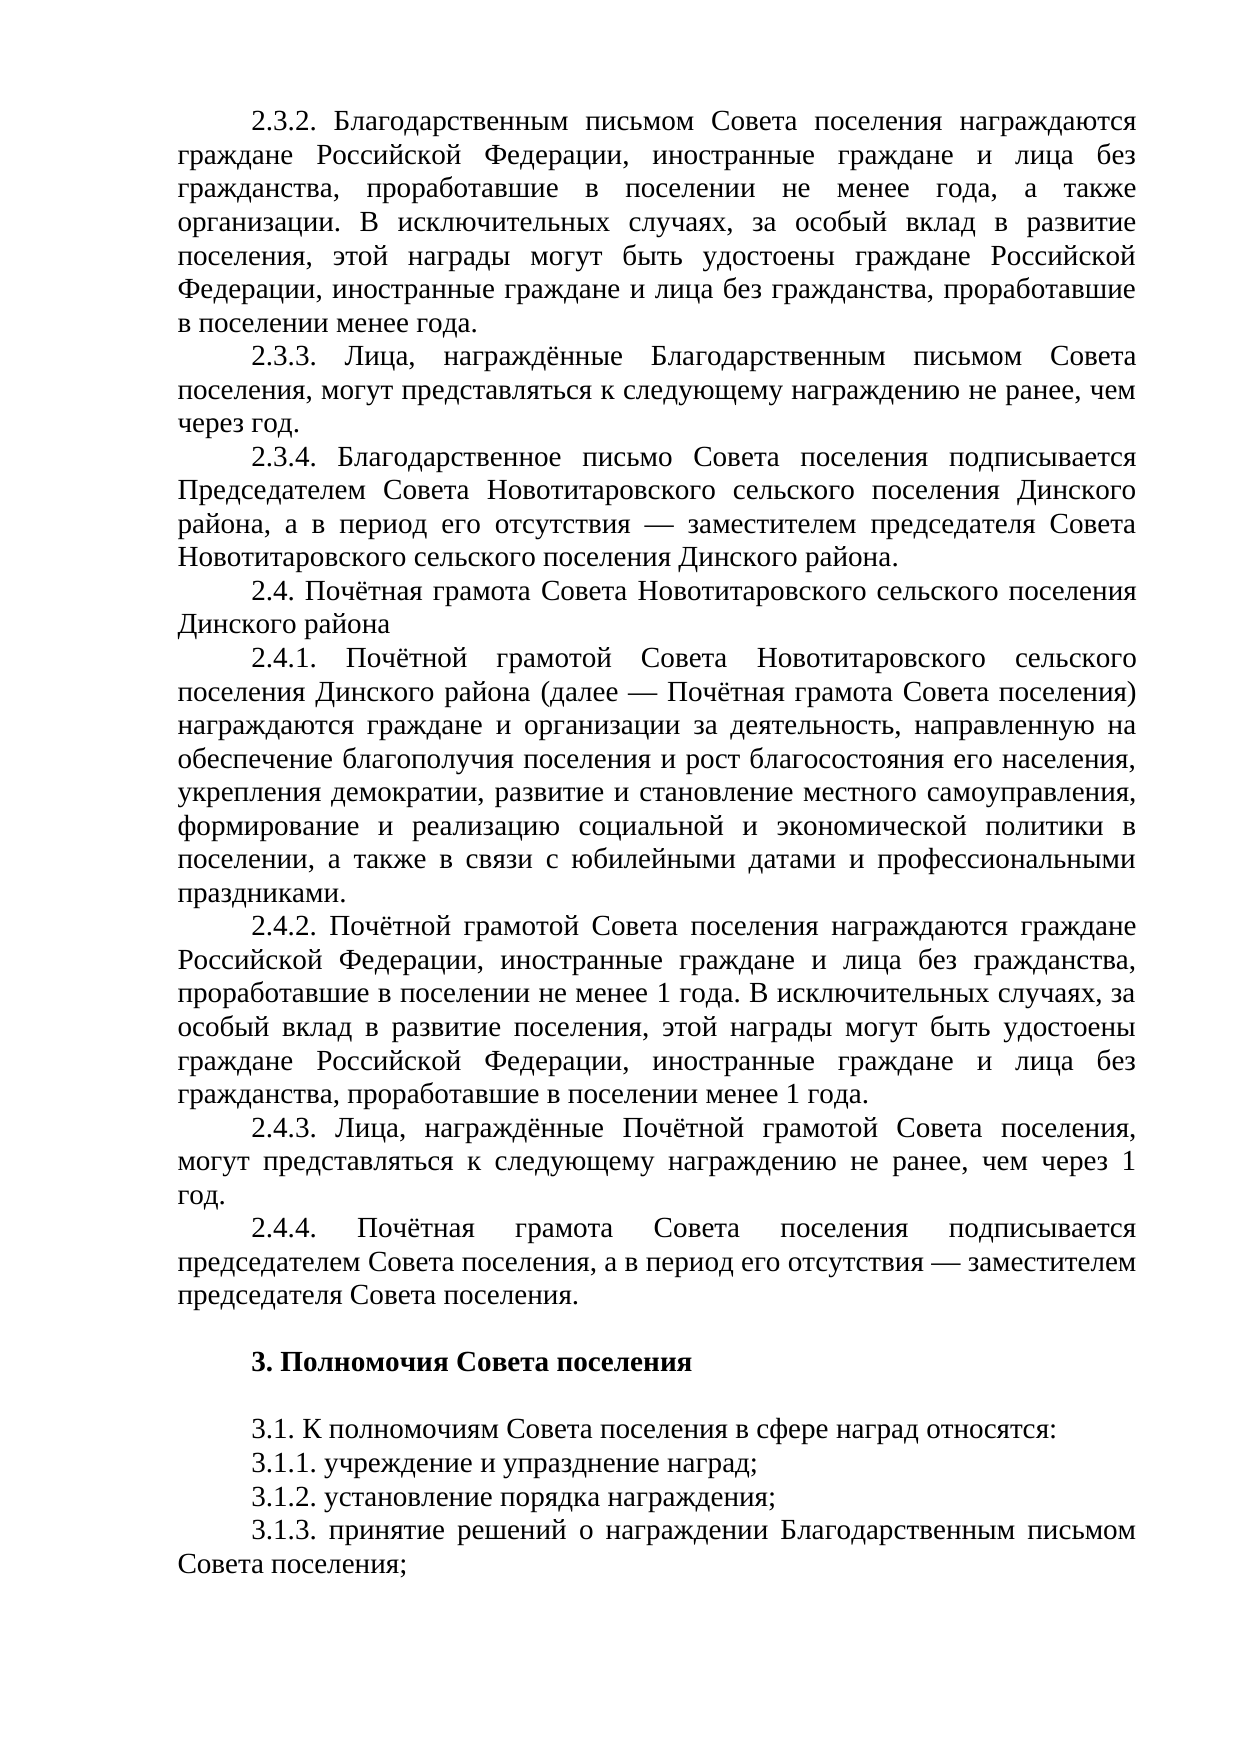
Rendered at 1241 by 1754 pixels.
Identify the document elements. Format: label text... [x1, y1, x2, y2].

text 2.4.3. Лица, награждённые Почётной грамотой Совета поселения, могут представляться к следующему награждению не ранее, чем через 1 год. [177, 1110, 1137, 1210]
text 2.4.2. Почётной грамотой Совета поселения награждаются граждане Российской Федерации, иностранные граждане и лица без гражданства, проработавшие в поселении не менее 1 года. В исключительных случаях, за особый вклад в развитие поселения, этой награды могут быть удостоены граждане Российской Федерации, иностранные граждане и лица без гражданства, проработавшие в поселении менее 1 года. [177, 908, 1137, 1110]
text 2.3.3. Лица, награждённые Благодарственным письмом Совета поселения, могут представляться к следующему награждению не ранее, чем через год. [177, 338, 1137, 439]
text 2.4.4. Почётная грамота Совета поселения подписывается председателем Совета поселения, а в период его отсутствия — заместителем председателя Совета поселения. [177, 1210, 1137, 1311]
text 3.1.2. установление порядка награждения; [177, 1479, 1137, 1512]
text 2.3.4. Благодарственное письмо Совета поселения подписывается Председателем Совета Новотитаровского сельского поселения Динского района, а в период его отсутствия — заместителем председателя Совета Новотитаровского сельского поселения Динского района. [177, 439, 1137, 573]
text 3. Полномочия Совета поселения [177, 1344, 1137, 1378]
text 3.1.1. учреждение и упразднение наград; [177, 1445, 1137, 1479]
text 2.4.1. Почётной грамотой Совета Новотитаровского сельского поселения Динского района (далее — Почётная грамота Совета поселения) награждаются граждане и организации за деятельность, направленную на обеспечение благополучия поселения и рост благосостояния его населения, укрепления демократии, развитие и становление местного самоуправления, формирование и реализацию социальной и экономической политики в поселении, а также в связи с юбилейными датами и профессиональными праздниками. [177, 640, 1137, 908]
text 2.4. Почётная грамота Совета Новотитаровского сельского поселения Динского района [177, 573, 1137, 640]
text 3.1.3. принятие решений о награждении Благодарственным письмом Совета поселения; [177, 1512, 1137, 1579]
text 3.1. К полномочиям Совета поселения в сфере наград относятся: [177, 1412, 1137, 1445]
text 2.3.2. Благодарственным письмом Совета поселения награждаются граждане Российской Федерации, иностранные граждане и лица без гражданства, проработавшие в поселении не менее года, а также организации. В исключительных случаях, за особый вклад в развитие поселения, этой награды могут быть удостоены граждане Российской Федерации, иностранные граждане и лица без гражданства, проработавшие в поселении менее года. [177, 103, 1137, 338]
